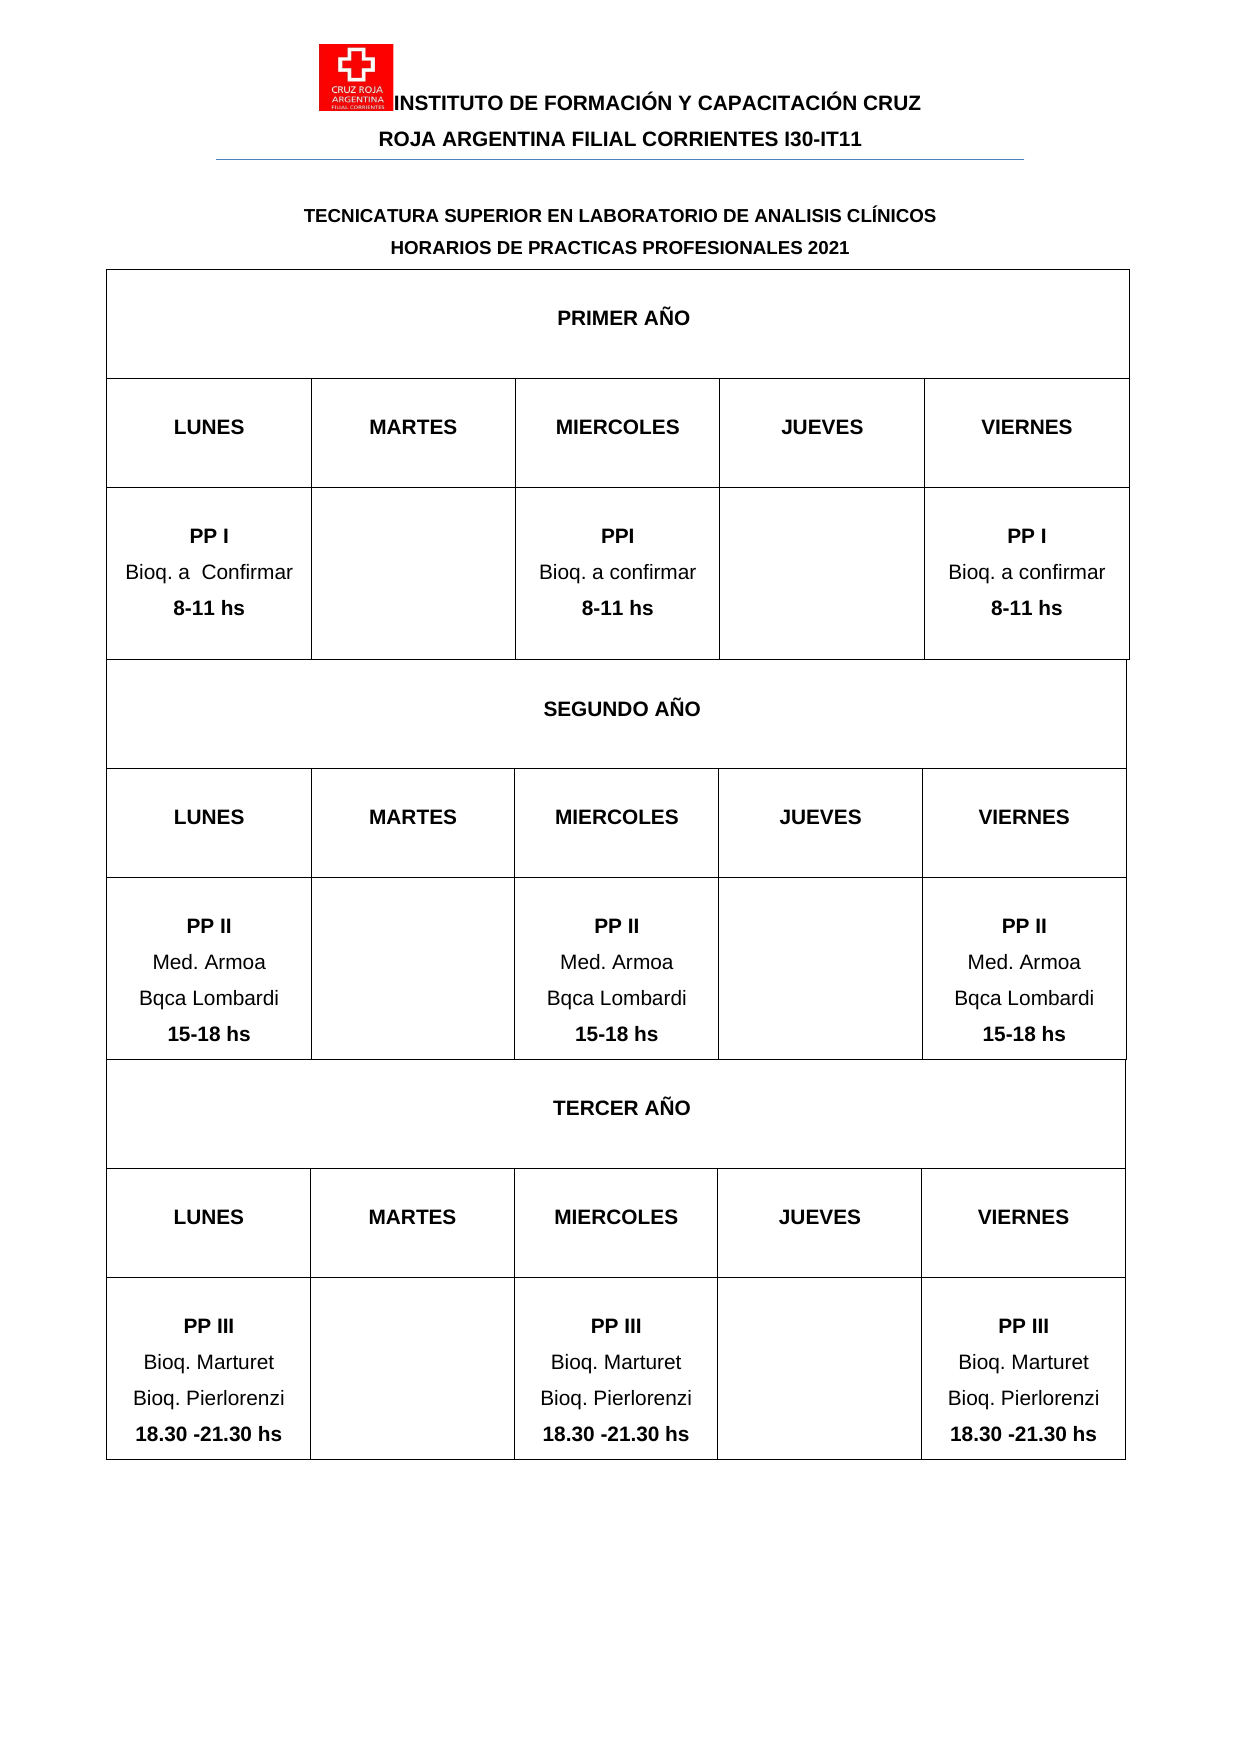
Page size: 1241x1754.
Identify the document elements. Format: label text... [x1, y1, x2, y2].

text INSTITUTO DE FORMACIÓN Y CAPACITACIÓN CRUZ ROJA ARGENTINA FILIAL CORRIENTES I30-IT11 [216, 44, 1024, 159]
table_cell JUEVES [720, 379, 924, 487]
table_cell MARTES [312, 769, 514, 877]
table_cell PP I Bioq. a Confirmar 8-11 hs [107, 488, 311, 659]
table_cell MIERCOLES [515, 1169, 717, 1277]
table_cell [312, 878, 514, 1059]
table_cell MIERCOLES [516, 379, 719, 487]
table_cell MIERCOLES [515, 769, 718, 877]
table_cell VIERNES [925, 379, 1129, 487]
table_cell PP I Bioq. a confirmar 8-11 hs [925, 488, 1129, 659]
table_cell PP III Bioq. Marturet Bioq. Pierlorenzi 18.30 -21.30 hs [515, 1278, 717, 1458]
table_cell [720, 488, 924, 659]
table_cell LUNES [107, 769, 311, 877]
table_cell JUEVES [719, 769, 922, 877]
table_cell JUEVES [718, 1169, 921, 1277]
table_cell PP III Bioq. Marturet Bioq. Pierlorenzi 18.30 -21.30 hs [922, 1278, 1125, 1458]
table_cell [718, 1278, 921, 1458]
table_cell PP II Med. Armoa Bqca Lombardi 15-18 hs [923, 878, 1126, 1059]
table_cell [312, 488, 515, 659]
table_cell [719, 878, 922, 1059]
text TECNICATURA SUPERIOR EN LABORATORIO DE ANALISIS CLÍNICOS [118, 204, 1122, 226]
table_cell MARTES [312, 379, 515, 487]
text HORARIOS DE PRACTICAS PROFESIONALES 2021 [118, 237, 1122, 258]
table_cell PP II Med. Armoa Bqca Lombardi 15-18 hs [107, 878, 311, 1059]
table_cell VIERNES [923, 769, 1126, 877]
table_header PRIMER AÑO [107, 270, 1129, 378]
table_cell VIERNES [922, 1169, 1125, 1277]
table_cell [311, 1278, 514, 1458]
table_cell MARTES [311, 1169, 514, 1277]
table_cell LUNES [107, 1169, 310, 1277]
table_cell PPI Bioq. a confirmar 8-11 hs [516, 488, 719, 659]
table_cell SEGUNDO AÑO [107, 660, 1126, 768]
table_cell LUNES [107, 379, 311, 487]
table_cell PP II Med. Armoa Bqca Lombardi 15-18 hs [515, 878, 718, 1059]
table_cell TERCER AÑO [107, 1060, 1125, 1168]
table_cell PP III Bioq. Marturet Bioq. Pierlorenzi 18.30 -21.30 hs [107, 1278, 310, 1458]
